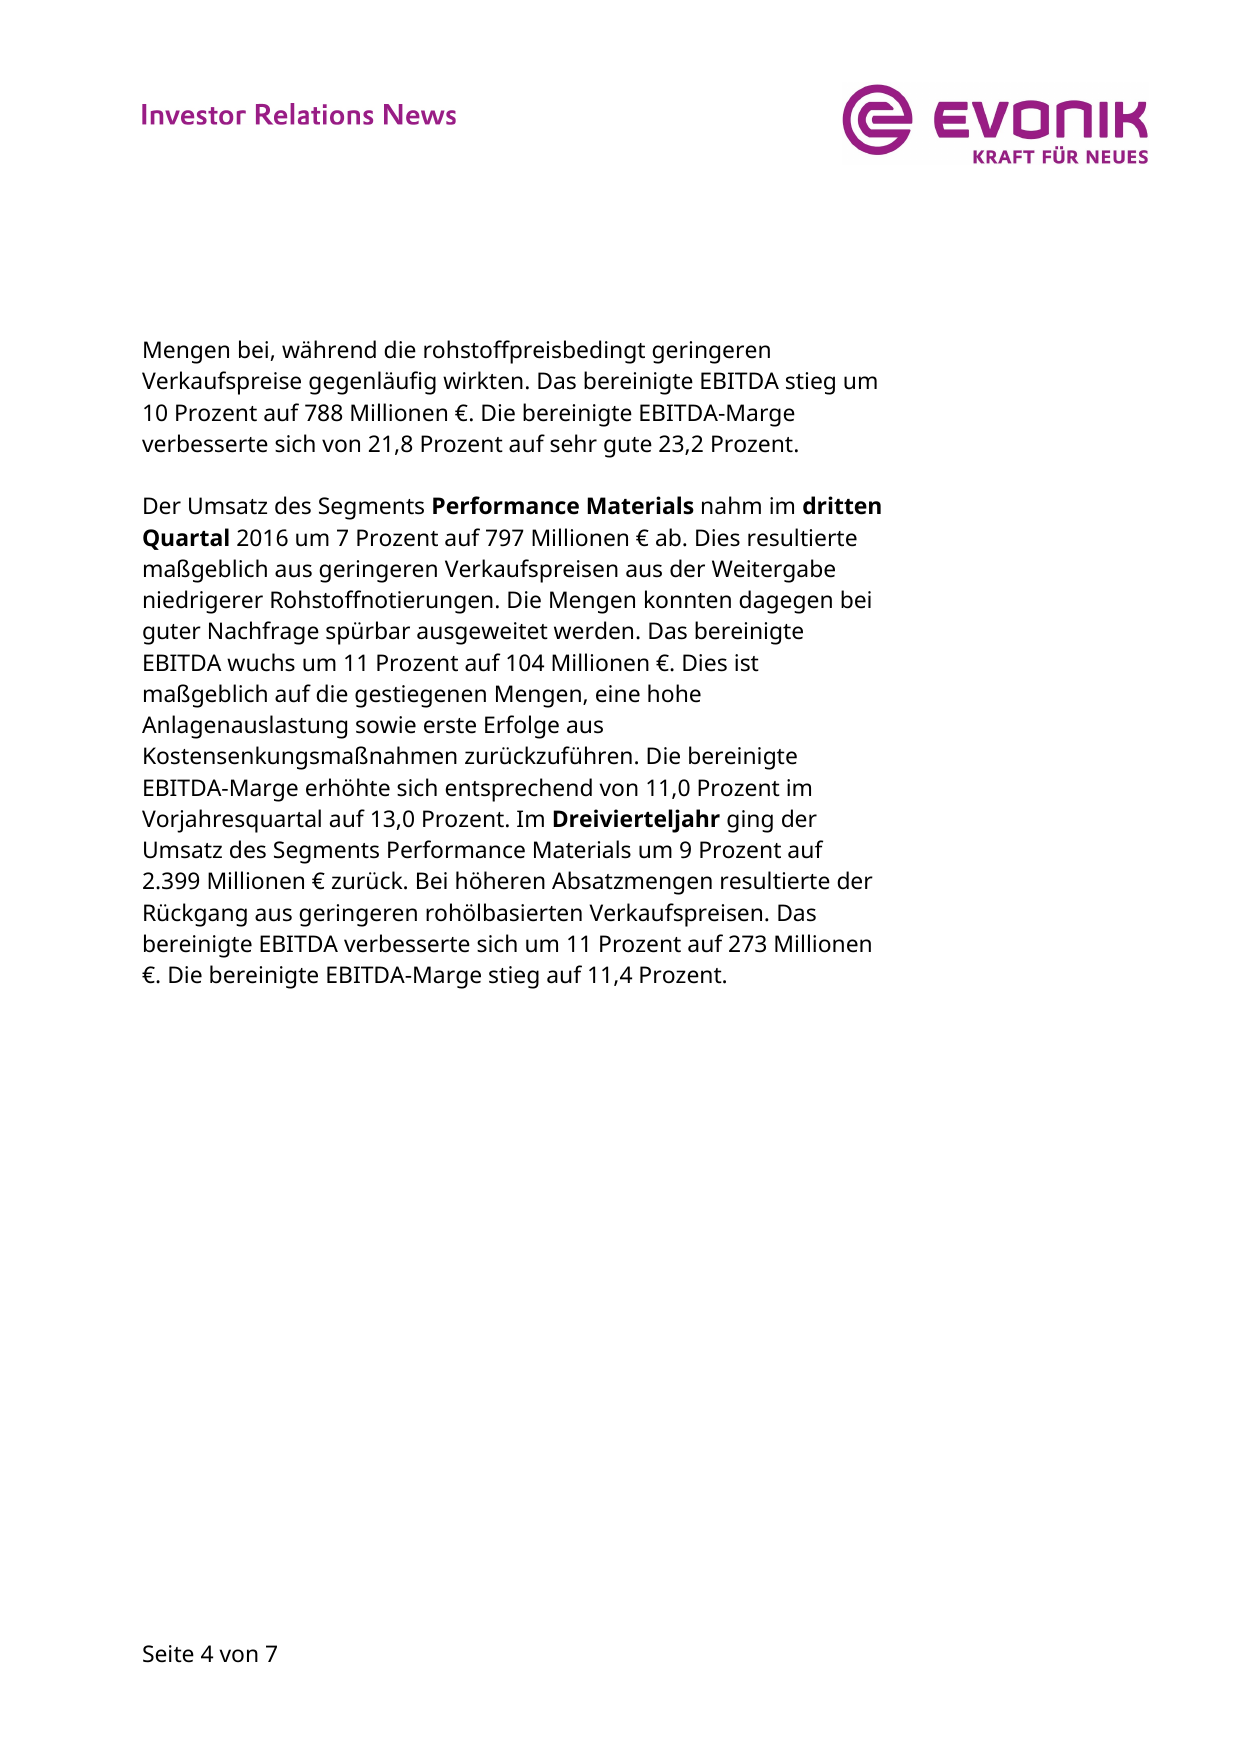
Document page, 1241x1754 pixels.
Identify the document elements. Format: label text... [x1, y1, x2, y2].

text Der Umsatz des Segments Performance Materials nahm im dritten Quartal 2016 um 7 Prozent auf 797 Millionen € ab. Dies resultierte maßgeblich aus geringeren Verkaufspreisen aus der Weitergabe niedrigerer Rohstoffnotierungen. Die Mengen konnten dagegen bei guter Nachfrage spürbar ausgeweitet werden. Das bereinigte EBITDA wuchs um 11 Prozent auf 104 Millionen €. Dies ist maßgeblich auf die gestiegenen Mengen, eine hohe Anlagenauslastung sowie erste Erfolge aus Kostensenkungsmaßnahmen zurückzuführen. Die bereinigte EBITDA-Marge erhöhte sich entsprechend von 11,0 Prozent im Vorjahresquartal auf 13,0 Prozent. Im Dreivierteljahr ging der Umsatz des Segments Performance Materials um 9 Prozent auf 2.399 Millionen € zurück. Bei höheren Absatzmengen resultierte der Rückgang aus geringeren rohölbasierten Verkaufspreisen. Das bereinigte EBITDA verbesserte sich um 11 Prozent auf 273 Millionen €. Die bereinigte EBITDA-Marge stieg auf 11,4 Prozent. [142, 490, 886, 990]
picture [841, 82, 1149, 165]
picture [142, 103, 456, 125]
